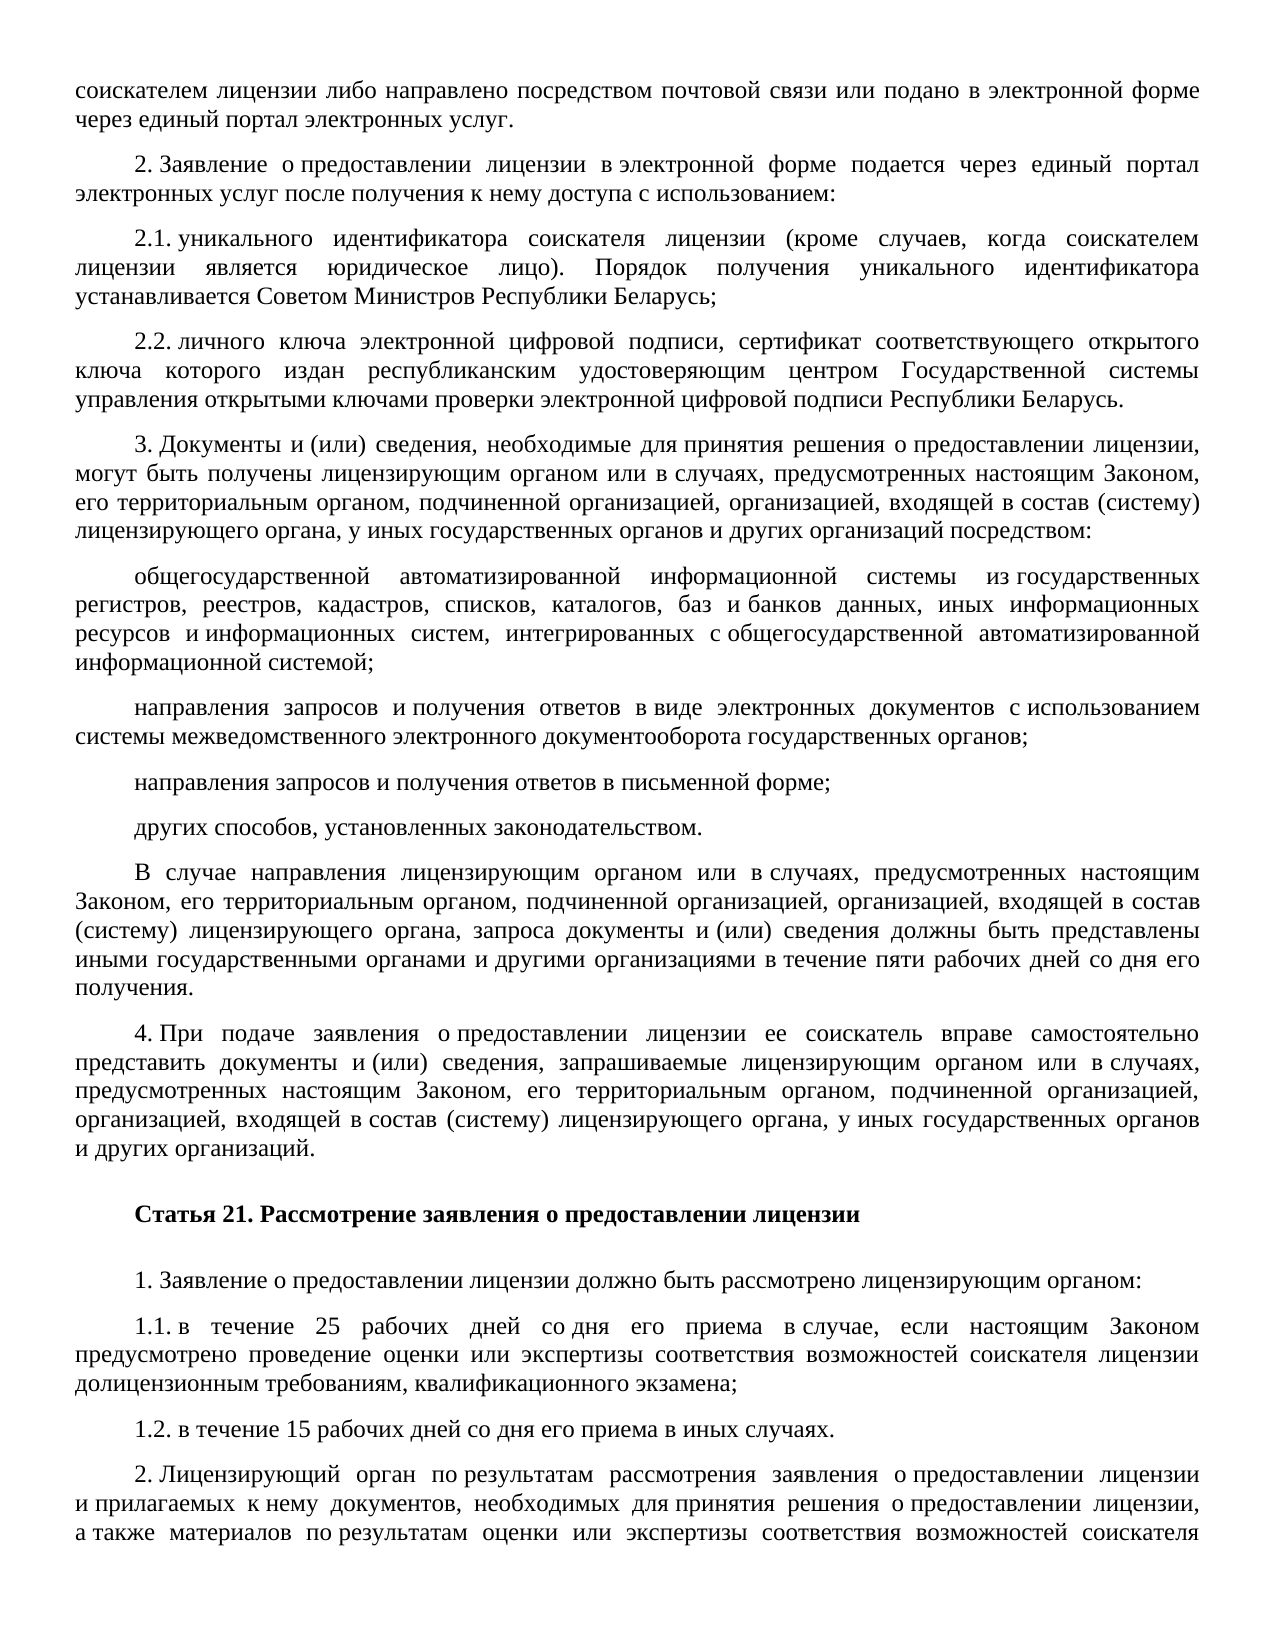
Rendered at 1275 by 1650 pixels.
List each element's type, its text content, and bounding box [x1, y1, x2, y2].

text 2.2. личного ключа электронной цифровой подписи, сертификат соответствующего открытого ключа которого издан республиканским удостоверяющим центром Государственной системы управления открытыми ключами проверки электронной цифровой подписи Республики Беларусь. [75, 326, 1200, 412]
text направления запросов и получения ответов в письменной форме; [75, 767, 1200, 795]
text 1.2. в течение 15 рабочих дней со дня его приема в иных случаях. [75, 1414, 1200, 1442]
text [75, 75, 1200, 132]
text В случае направления лицензирующим органом или в случаях, предусмотренных настоящим Законом, его территориальным органом, подчиненной организацией, организацией, входящей в состав (систему) лицензирующего органа, запроса документы и (или) сведения должны быть представлены иными государственными органами и другими организациями в течение пяти рабочих дней со дня его получения. [75, 857, 1200, 1001]
text 2. Заявление о предоставлении лицензии в электронной форме подается через единый портал электронных услуг после получения к нему доступа с использованием: [75, 149, 1200, 207]
text 1. Заявление о предоставлении лицензии должно быть рассмотрено лицензирующим органом: [75, 1265, 1200, 1294]
text других способов, установленных законодательством. [75, 812, 1200, 841]
text Статья 21. Рассмотрение заявления о предоставлении лицензии [134, 1199, 1200, 1228]
text направления запросов и получения ответов в виде электронных документов с использованием системы межведомственного электронного документооборота государственных органов; [75, 692, 1200, 750]
text общегосударственной автоматизированной информационной системы из государственных регистров, реестров, кадастров, списков, каталогов, баз и банков данных, иных информационных ресурсов и информационных систем, интегрированных с общегосударственной автоматизированной информационной системой; [75, 561, 1200, 676]
text 4. При подаче заявления о предоставлении лицензии ее соискатель вправе самостоятельно представить документы и (или) сведения, запрашиваемые лицензирующим органом или в случаях, предусмотренных настоящим Законом, его территориальным органом, подчиненной организацией, организацией, входящей в состав (систему) лицензирующего органа, у иных государственных органов и других организаций. [75, 1018, 1200, 1162]
text 2.1. уникального идентификатора соискателя лицензии (кроме случаев, когда соискателем лицензии является юридическое лицо). Порядок получения уникального идентификатора устанавливается Советом Министров Республики Беларусь; [75, 223, 1200, 309]
text 1.1. в течение 25 рабочих дней со дня его приема в случае, если настоящим Законом предусмотрено проведение оценки или экспертизы соответствия возможностей соискателя лицензии долицензионным требованиям, квалификационного экзамена; [75, 1311, 1200, 1397]
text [75, 1459, 1200, 1545]
text 3. Документы и (или) сведения, необходимые для принятия решения о предоставлении лицензии, могут быть получены лицензирующим органом или в случаях, предусмотренных настоящим Законом, его территориальным органом, подчиненной организацией, организацией, входящей в состав (систему) лицензирующего органа, у иных государственных органов и других организаций посредством: [75, 429, 1200, 544]
